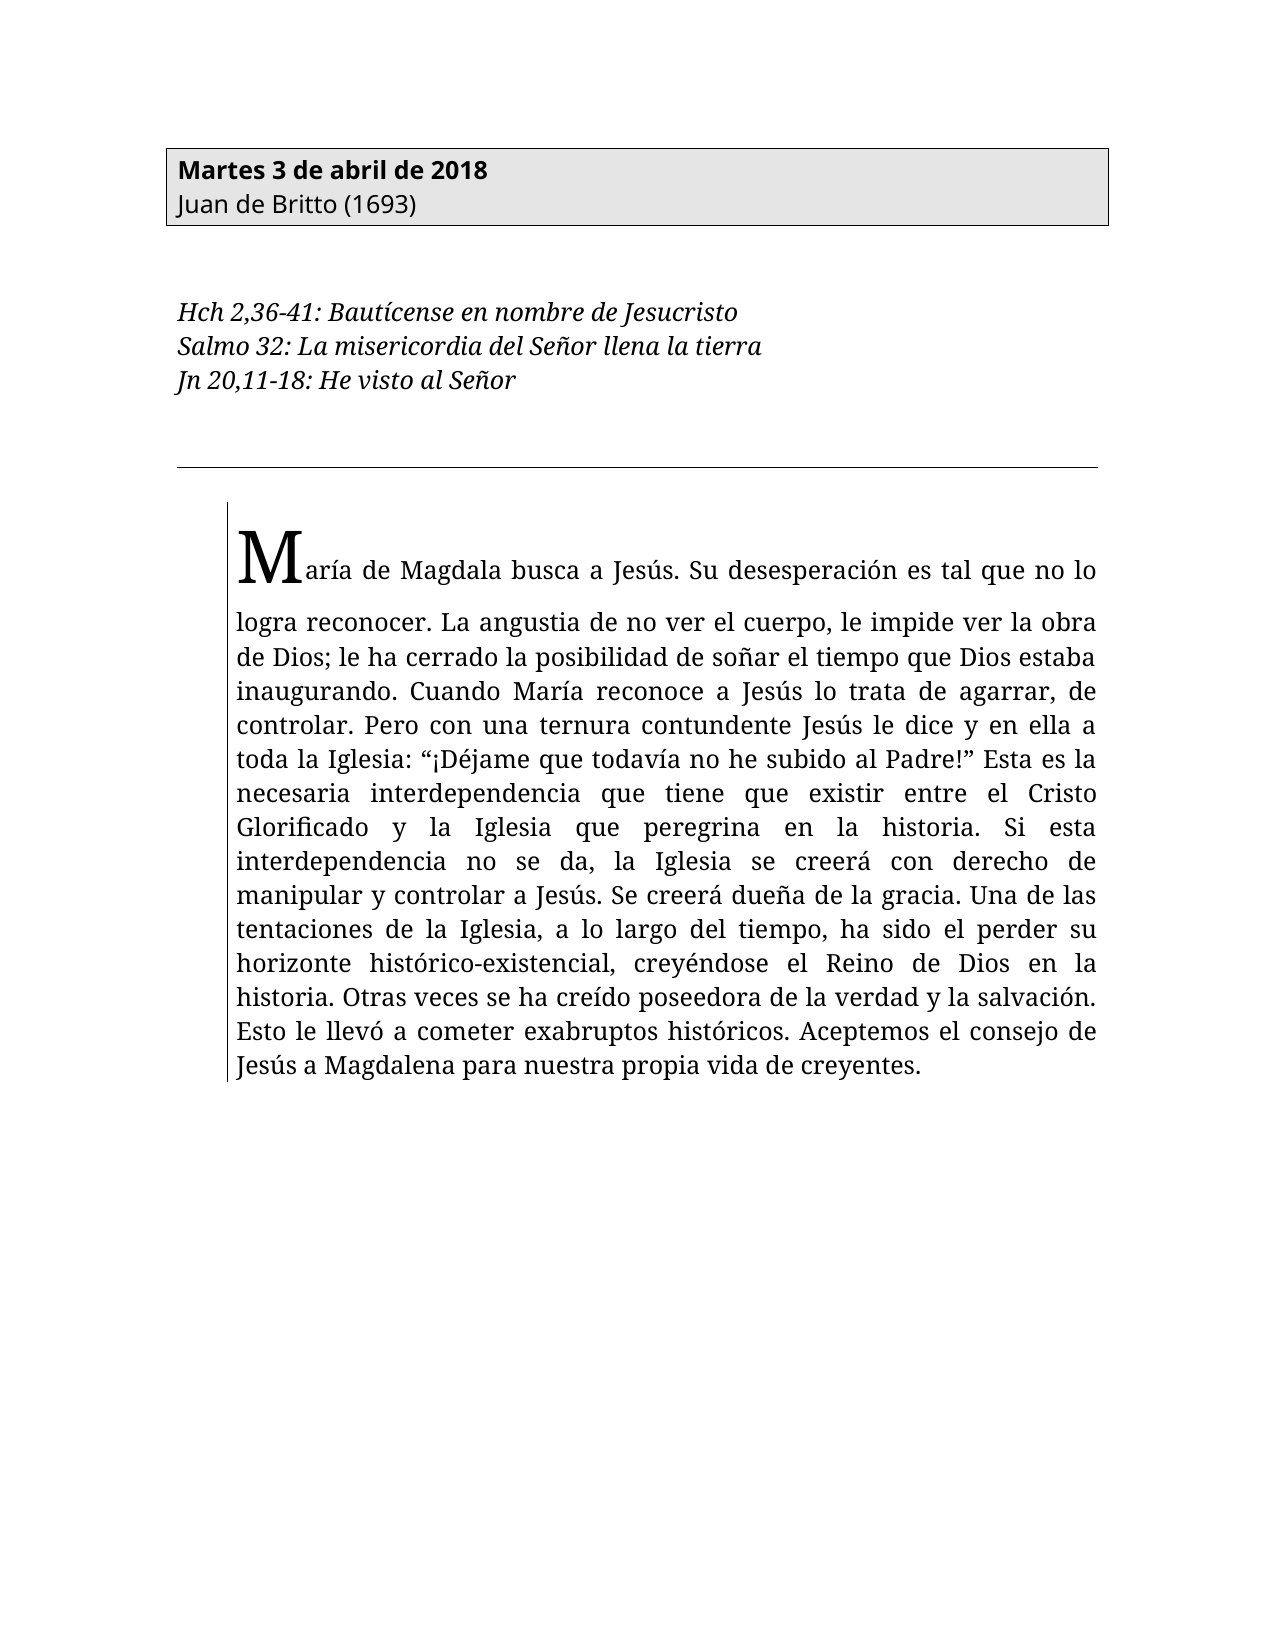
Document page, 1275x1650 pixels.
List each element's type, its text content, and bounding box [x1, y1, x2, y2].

text Juan de Britto (1693) [167, 182, 1108, 225]
text María de Magdala busca a Jesús. Su desesperación es tal que no lo logra reconocer. La angustia de no ver el cuerpo, le impide ver la obra de Dios; le ha cerrado la posibilidad de soñar el tiempo que Dios estaba inaugurando. Cuando María reconoce a Jesús lo trata de agarrar, de controlar. Pero con una ternura contundente Jesús le dice y en ella a toda la Iglesia: “¡Déjame que todavía no he subido al Padre!” Esta es la necesaria interdependencia que tiene que existir entre el Cristo Glorificado y la Iglesia que peregrina en la historia. Si esta interdependencia no se da, la Iglesia se creerá con derecho de manipular y controlar a Jesús. Se creerá dueña de la gracia. Una de las tentaciones de la Iglesia, a lo largo del tiempo, ha sido el perder su horizonte histórico-existencial, creyéndose el Reino de Dios en la historia. Otras veces se ha creído poseedora de la verdad y la salvación. Esto le llevó a cometer exabruptos históricos. Aceptemos el consejo de Jesús a Magdalena para nuestra propia vida de creyentes. [228, 502, 1098, 1082]
text Salmo 32: La misericordia del Señor llena la tierra [177, 328, 1098, 362]
text Jn 20,11-18: He visto al Señor [177, 362, 1098, 396]
text Hch 2,36-41: Bautícense en nombre de Jesucristo [177, 294, 1098, 328]
text Martes 3 de abril de 2018 [167, 149, 1108, 182]
